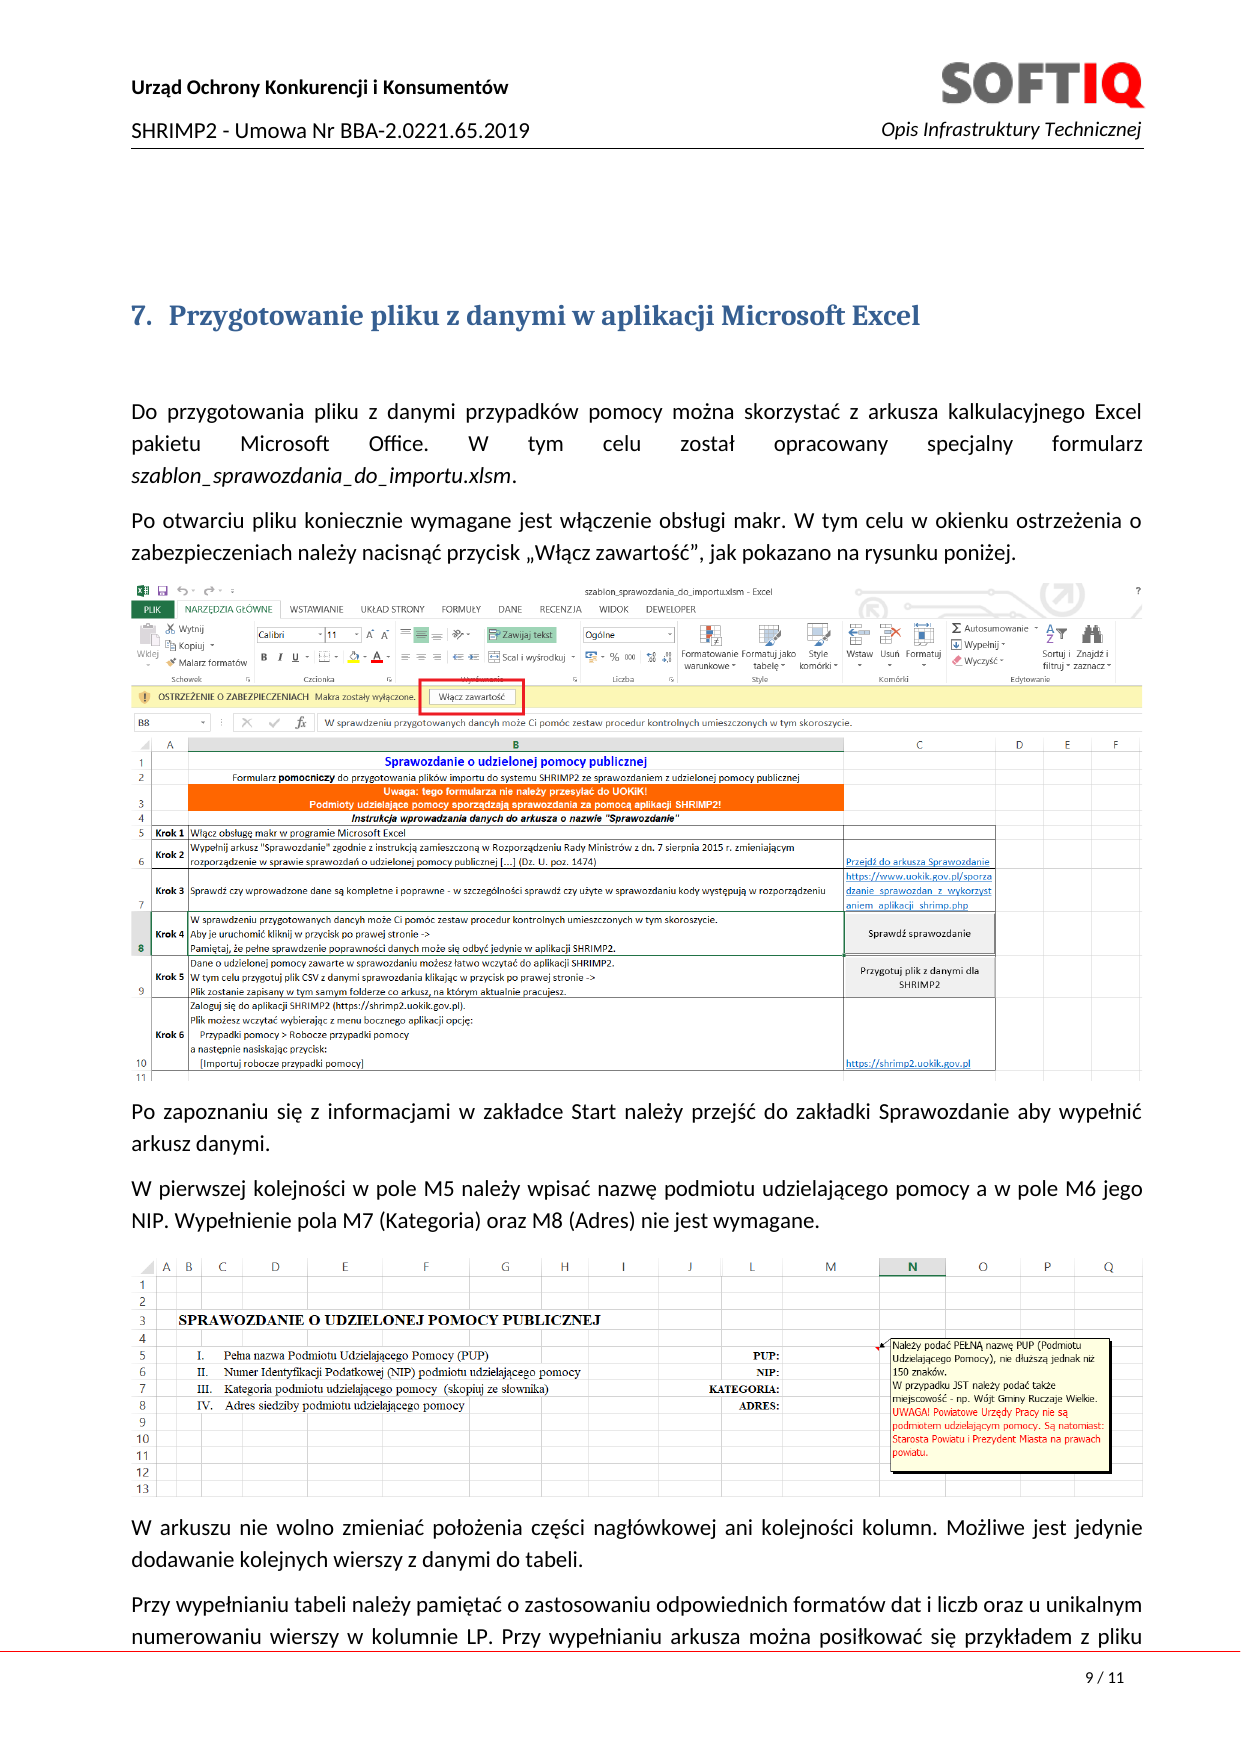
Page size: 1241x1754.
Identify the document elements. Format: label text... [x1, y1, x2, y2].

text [131, 1590, 1144, 1650]
picture [940, 60, 1150, 110]
text W arkuszu nie wolno zmieniać położenia części nagłówkowej ani kolejności kolumn. Możliwe jest jedynie dodawanie kolejnych wierszy z danymi do tabeli. [131, 1513, 1144, 1573]
text Po otwarciu pliku koniecznie wymagane jest włączenie obsługi makr. W tym celu w okienku ostrzeżenia o zabezpieczeniach należy nacisnąć przycisk „Włącz zawartość”, jak pokazano na rysunku poniżej. [131, 506, 1144, 566]
text W pierwszej kolejności w pole M5 należy wpisać nazwę podmiotu udzielającego pomocy a w pole M6 jego NIP. Wypełnienie pola M7 (Kategoria) oraz M8 (Adres) nie jest wymagane. [131, 1174, 1144, 1234]
picture [131, 1251, 1143, 1497]
subtitle Przygotowanie pliku z danymi w aplikacji Microsoft Excel [131, 299, 1144, 333]
text Po zapoznaniu się z informacjami w zakładce Start należy przejść do zakładki Sprawozdanie aby wypełnić arkusz danymi. [131, 1097, 1144, 1157]
picture [131, 582, 1143, 1081]
text Do przygotowania pliku z danymi przypadków pomocy można skorzystać z arkusza kalkulacyjnego Excel pakietu Microsoft Office. W tym celu został opracowany specjalny formularz szablon_sprawozdania_do_importu.xlsm. [131, 397, 1144, 489]
